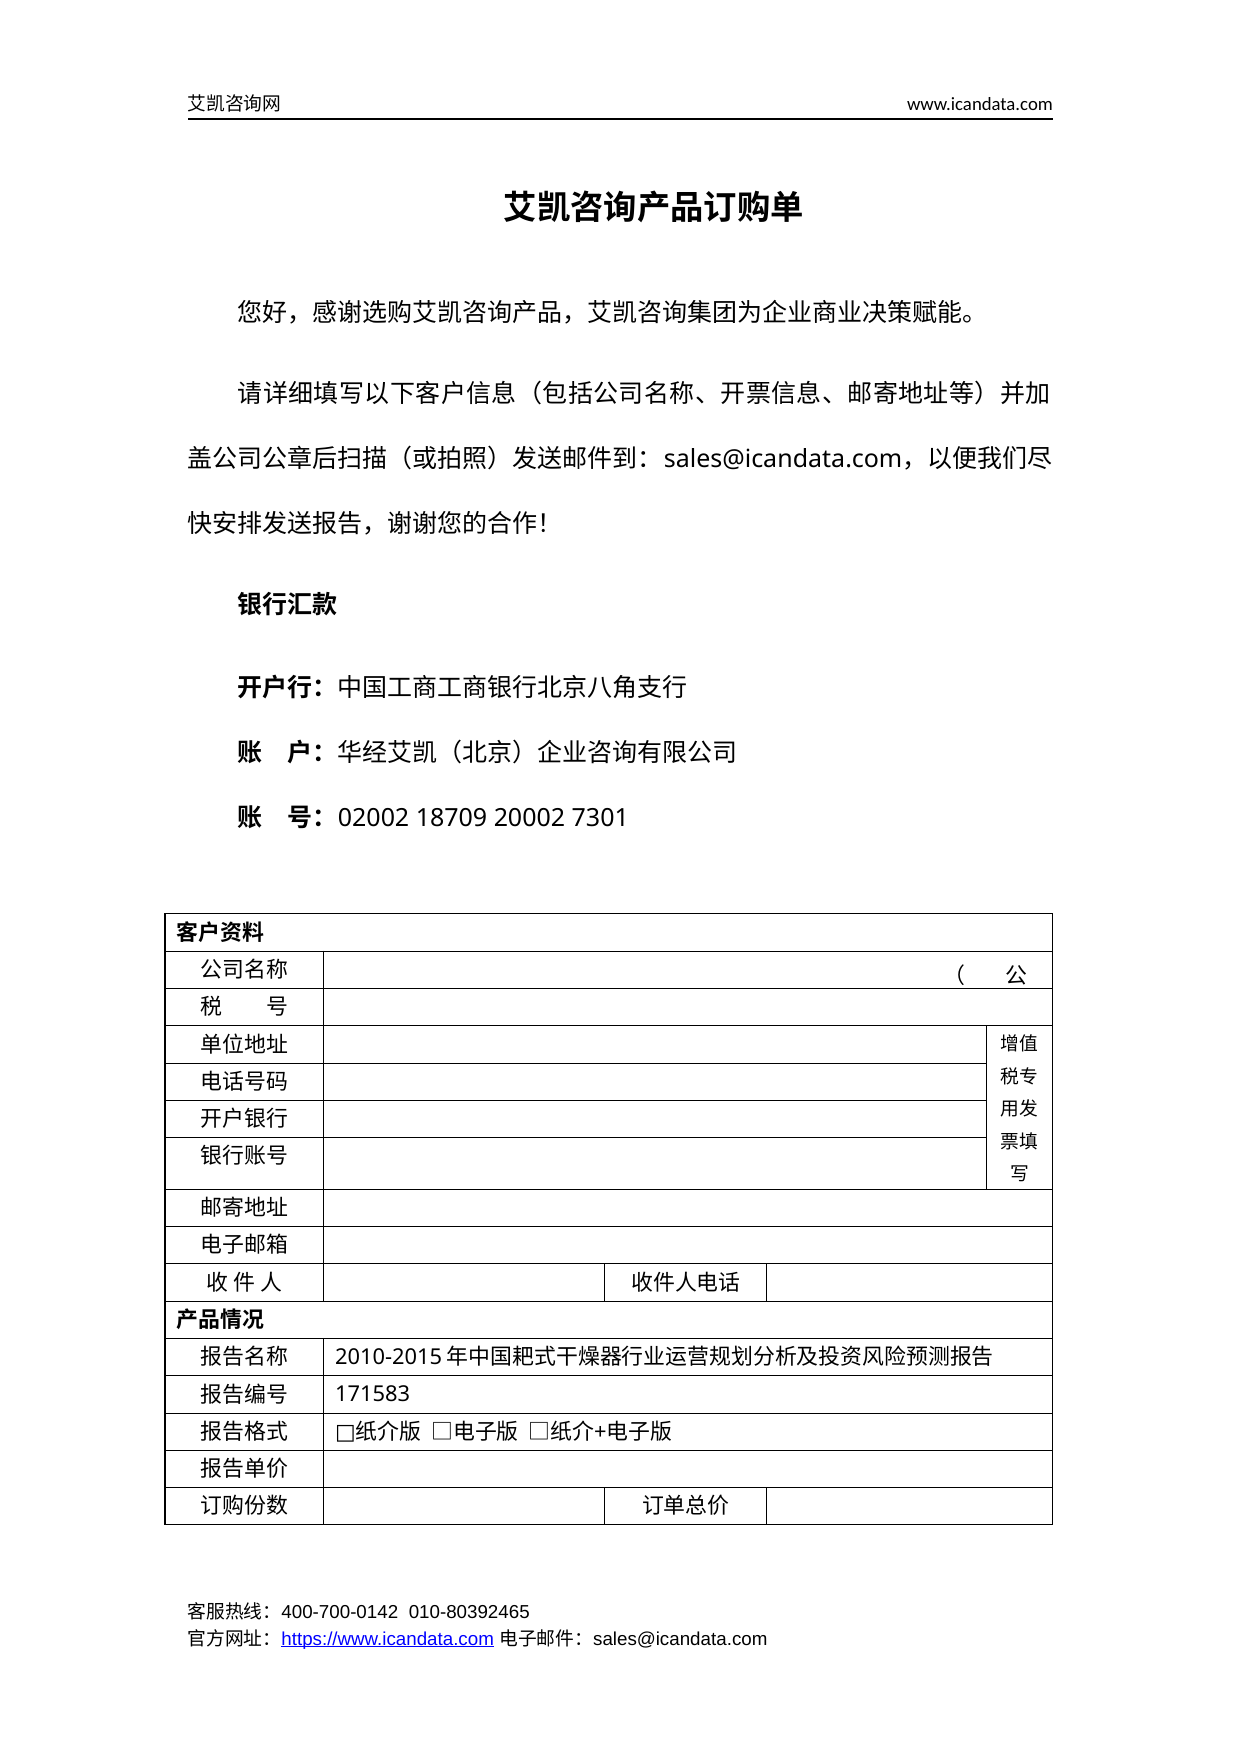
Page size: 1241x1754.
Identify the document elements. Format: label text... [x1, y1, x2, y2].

text 您好，感谢选购艾凯咨询产品，艾凯咨询集团为企业商业决策赋能。 [187, 278, 1053, 343]
table_cell 产品情况 [166, 1302, 1052, 1338]
table_cell [324, 1101, 986, 1137]
table_cell 171583 [324, 1376, 1052, 1412]
text 银行汇款 [187, 570, 1053, 635]
table_cell [324, 1064, 986, 1100]
table_cell 报告名称 [166, 1339, 323, 1375]
table_cell 增值税专用发票填写 [987, 1026, 1052, 1189]
table_cell 税 号 [166, 989, 323, 1025]
text 账 号：02002 18709 20002 7301 [187, 783, 1053, 848]
table_cell 收件人电话 [605, 1264, 766, 1301]
table_cell [324, 1451, 1052, 1487]
table_cell [324, 1138, 986, 1189]
table_cell 订单总价 [605, 1488, 766, 1524]
table_cell [767, 1488, 1052, 1524]
table_cell 邮寄地址 [166, 1190, 323, 1226]
table_cell [324, 1488, 604, 1524]
table_cell [324, 989, 1052, 1025]
table_cell 报告单价 [166, 1451, 323, 1487]
table_cell 报告格式 [166, 1414, 323, 1450]
table_cell 报告编号 [166, 1376, 323, 1412]
table_cell 2010-2015年中国耙式干燥器行业运营规划分析及投资风险预测报告 [324, 1339, 1052, 1375]
table_header 客户资料 [166, 914, 1052, 951]
text 账 户：华经艾凯（北京）企业咨询有限公司 [187, 718, 1053, 783]
text 开户行：中国工商工商银行北京八角支行 [187, 653, 1053, 718]
table_cell 收 件 人 [166, 1264, 323, 1301]
text 请详细填写以下客户信息（包括公司名称、开票信息、邮寄地址等）并加盖公司公章后扫描（或拍照）发送邮件到：sales@icandata.com，以便我们尽快安排发送报告，谢谢您的合作！ [187, 359, 1053, 554]
table_cell [767, 1264, 1052, 1301]
table_cell 银行账号 [166, 1138, 323, 1189]
text 艾凯咨询产品订购单 [187, 172, 1053, 237]
table_cell [324, 1264, 604, 1301]
table_cell 电子邮箱 [166, 1227, 323, 1263]
table_cell 订购份数 [166, 1488, 323, 1524]
table_cell [324, 1026, 986, 1062]
table_cell [324, 1190, 1052, 1226]
table_cell [324, 952, 1052, 988]
table_cell 公司名称 [166, 952, 323, 988]
table_cell 电话号码 [166, 1064, 323, 1100]
table_cell 单位地址 [166, 1026, 323, 1062]
table_cell 开户银行 [166, 1101, 323, 1137]
table_cell [324, 1227, 1052, 1263]
table_cell □纸介版 □电子版 □纸介+电子版 [324, 1414, 1052, 1450]
